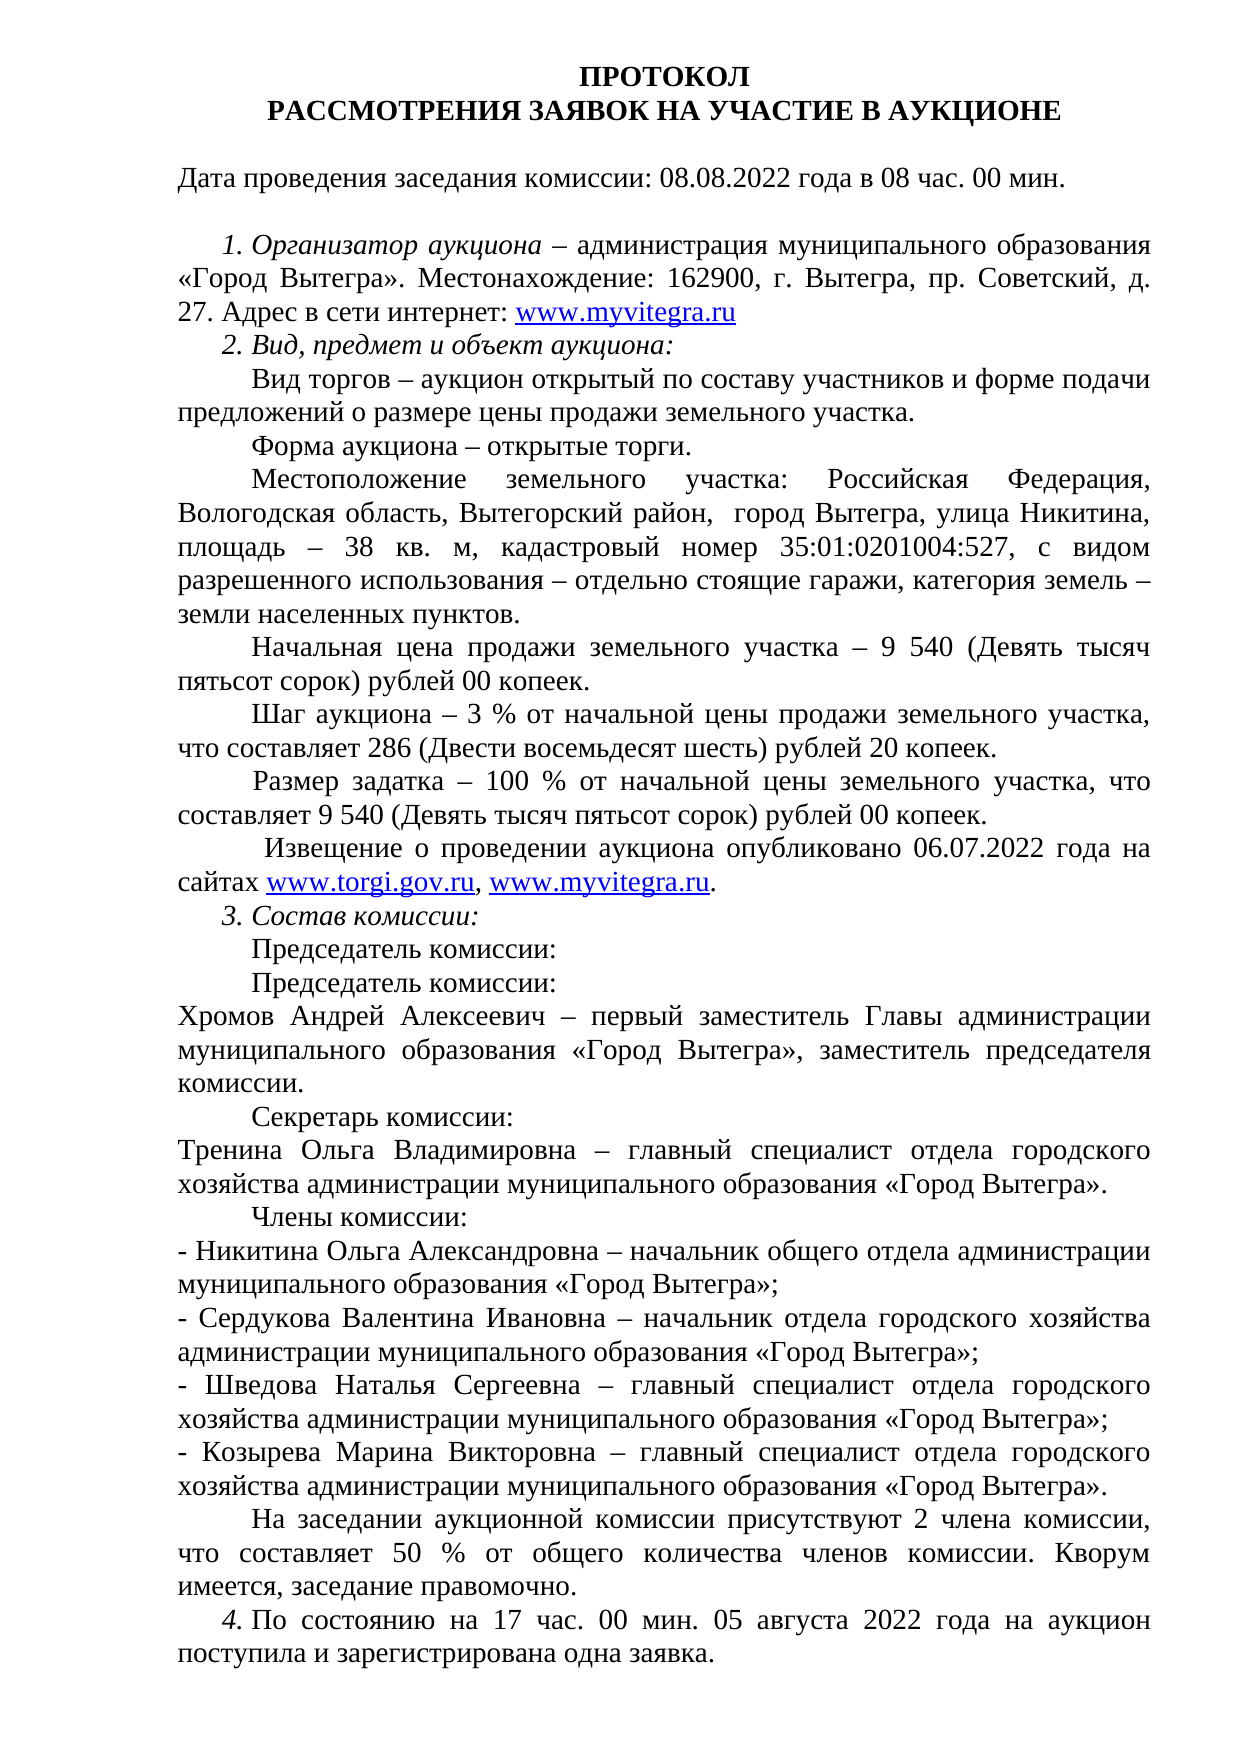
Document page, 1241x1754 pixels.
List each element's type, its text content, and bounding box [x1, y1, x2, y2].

text ПРОТОКОЛ [177, 59, 1152, 93]
list Вид, предмет и объект аукциона: [222, 327, 1152, 361]
text Форма аукциона – открытые торги. [177, 428, 1152, 462]
list Состав комиссии: [222, 898, 1152, 931]
list - Козырева Марина Викторовна – главный специалист отдела городского хозяйства администрации муниципального образования «Город Вытегра». [177, 1434, 1152, 1501]
text РАССМОТРЕНИЯ ЗАЯВОК НА УЧАСТИЕ В АУКЦИОНЕ [177, 93, 1152, 126]
text Председатель комиссии: [177, 931, 1152, 965]
list - Шведова Наталья Сергеевна – главный специалист отдела городского хозяйства администрации муниципального образования «Город Вытегра»; [177, 1367, 1152, 1434]
list Извещение о проведении аукциона опубликовано 06.07.2022 года на сайтах www.torgi.gov.ru, www.myvitegra.ru. [177, 831, 1152, 898]
text Шаг аукциона – 3 % от начальной цены продажи земельного участка, что составляет 286 (Двести восемьдесят шесть) рублей 20 копеек. [177, 696, 1152, 763]
list Организатор аукциона – администрация муниципального образования «Город Вытегра». Местонахождение: 162900, г. Вытегра, пр. Советский, д. 27. Адрес в сети интернет: www.myvitegra.ru [177, 227, 1152, 327]
list Начальная цена продажи земельного участка – 9 540 (Девять тысяч пятьсот сорок) рублей 00 копеек. [177, 629, 1152, 696]
list На заседании аукционной комиссии присутствуют 2 члена комиссии, что составляет 50 % от общего количества членов комиссии. Кворум имеется, заседание правомочно. [177, 1501, 1152, 1602]
text Дата проведения заседания комиссии: 08.08.2022 года в 08 час. 00 мин. [177, 160, 1152, 193]
text Секретарь комиссии: [177, 1099, 1152, 1132]
text Тренина Ольга Владимировна – главный специалист отдела городского хозяйства администрации муниципального образования «Город Вытегра». [177, 1132, 1152, 1199]
list По состоянию на 17 час. 00 мин. 05 августа 2022 года на аукцион поступила и зарегистрирована одна заявка. [177, 1602, 1152, 1669]
text Хромов Андрей Алексеевич – первый заместитель Главы администрации муниципального образования «Город Вытегра», заместитель председателя комиссии. [177, 998, 1152, 1099]
list - Сердукова Валентина Ивановна – начальник отдела городского хозяйства администрации муниципального образования «Город Вытегра»; [177, 1300, 1152, 1367]
text Председатель комиссии: [177, 965, 1152, 998]
text Члены комиссии: [177, 1199, 1152, 1233]
list - Никитина Ольга Александровна – начальник общего отдела администрации муниципального образования «Город Вытегра»; [177, 1233, 1152, 1300]
list Размер задатка – 100 % от начальной цены земельного участка, что составляет 9 540 (Девять тысяч пятьсот сорок) рублей 00 копеек. [177, 763, 1152, 831]
text Вид торгов – аукцион открытый по составу участников и форме подачи предложений о размере цены продажи земельного участка. [177, 361, 1152, 428]
text Местоположение земельного участка: Российская Федерация, Вологодская область, Вытегорский район, город Вытегра, улица Никитина, площадь – 38 кв. м, кадастровый номер 35:01:0201004:527, с видом разрешенного использования – отдельно стоящие гаражи, категория земель – земли населенных пунктов. [177, 462, 1152, 629]
